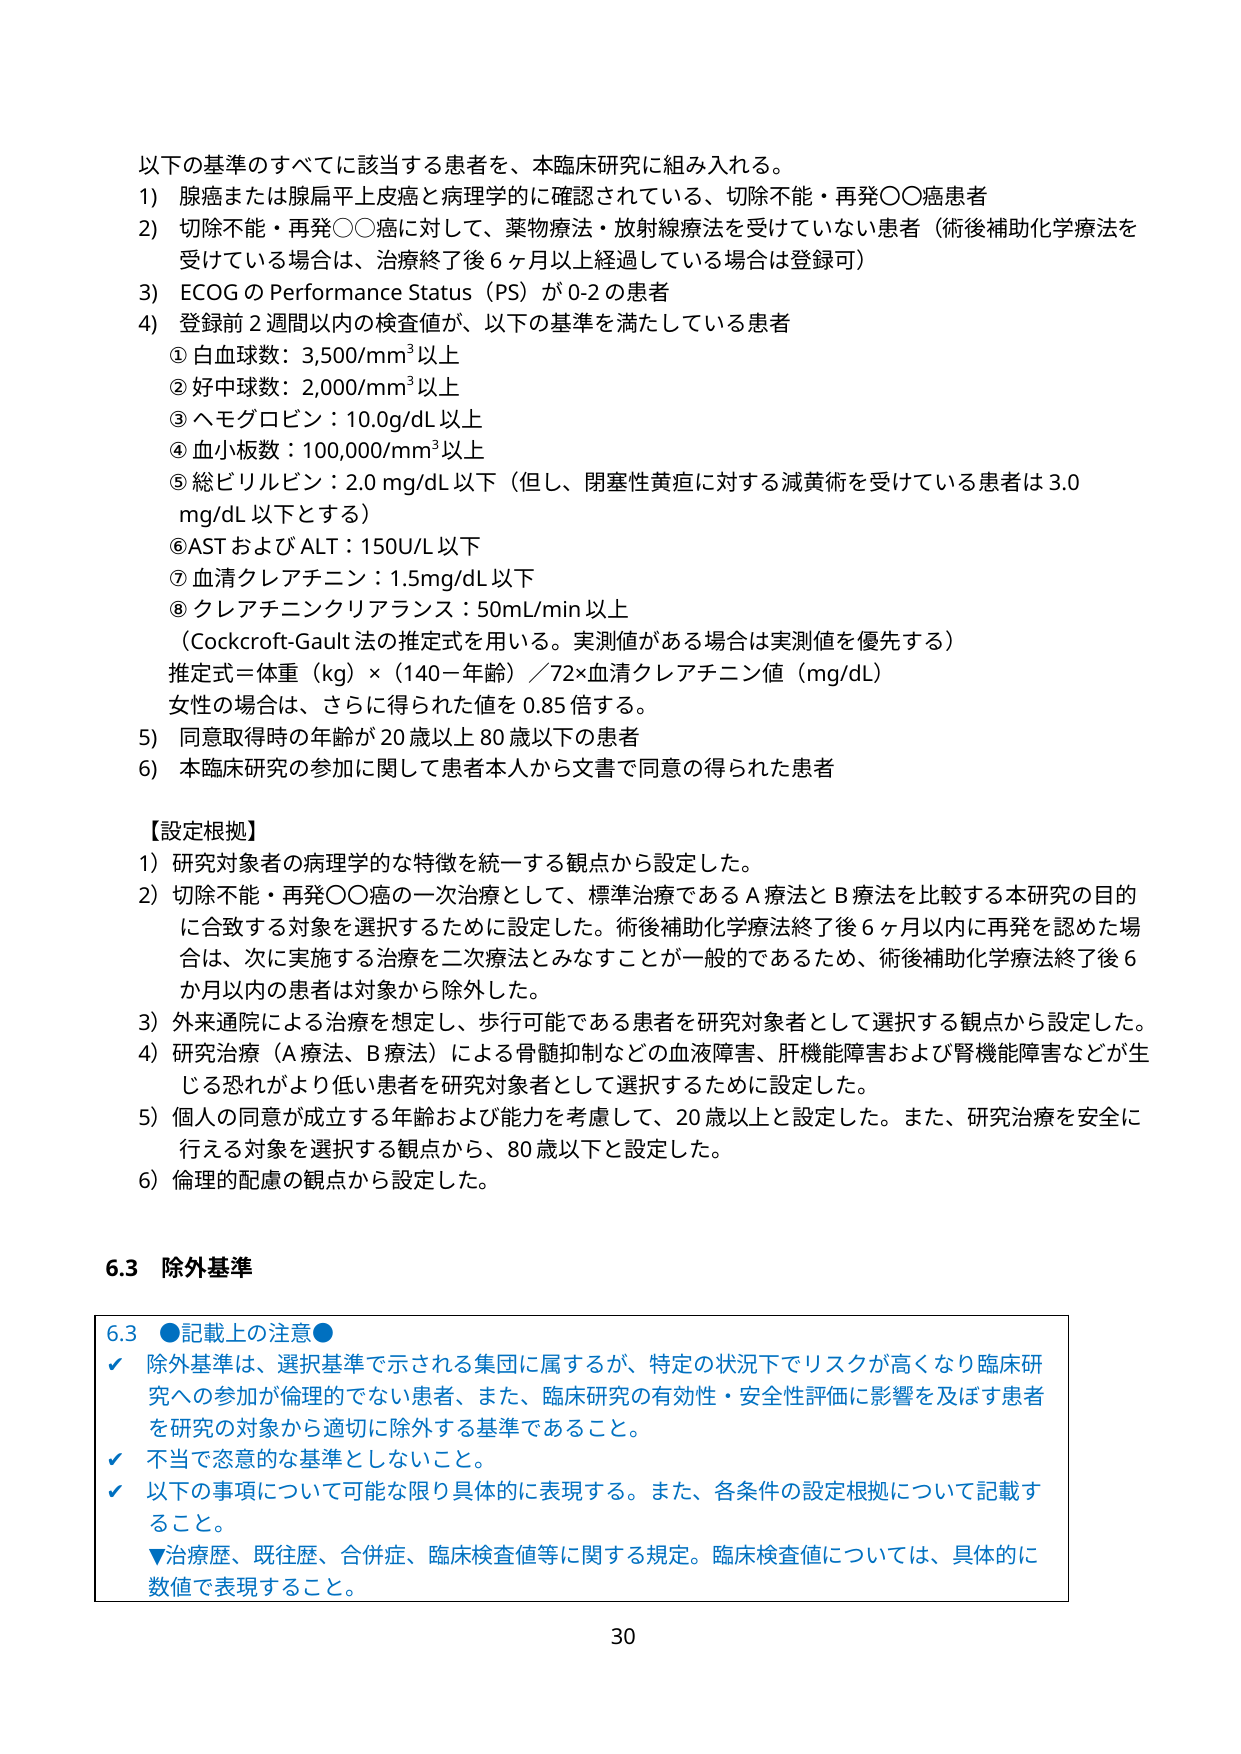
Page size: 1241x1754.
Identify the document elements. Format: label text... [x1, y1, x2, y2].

text 【設定根拠】 [138, 814, 1152, 846]
text ④血小板数：100,000/mm3以上 [168, 433, 1152, 465]
text 6.3 除外基準 [105, 1250, 1152, 1283]
text 5）個人の同意が成立する年齢および能力を考慮して、20歳以上と設定した。また、研究治療を安全に行える対象を選択する観点から、80歳以下と設定した。 [138, 1100, 1152, 1163]
text 1) 腺癌または腺扁平上皮癌と病理学的に確認されている、切除不能・再発〇〇癌患者 [138, 179, 1152, 211]
text ⑥ASTおよびALT：150U/L以下 [168, 529, 1152, 561]
text 6) 本臨床研究の参加に関して患者本人から文書で同意の得られた患者 [138, 751, 1152, 783]
text 5) 同意取得時の年齢が20歳以上80歳以下の患者 [138, 719, 1152, 751]
text 女性の場合は、さらに得られた値を0.85倍する。 [168, 688, 1152, 719]
text ⑧クレアチニンクリアランス：50mL/min以上 [168, 592, 1152, 624]
text ⑤総ビリルビン：2.0 mg/dL以下（但し、閉塞性黄疸に対する減黄術を受けている患者は 3.0 mg/dL 以下とする） [168, 465, 1152, 529]
text 2）切除不能・再発〇〇癌の一次治療として、標準治療であるA療法とB療法を比較する本研究の目的に合致する対象を選択するために設定した。術後補助化学療法終了後6ヶ月以内に再発を認めた場合は、次に実施する治療を二次療法とみなすことが一般的であるため、術後補助化学療法終了後6か月以内の患者は対象から除外した。 [138, 878, 1152, 1005]
text 4）研究治療（A療法、B療法）による骨髄抑制などの血液障害、肝機能障害および腎機能障害などが生じる恐れがより低い患者を研究対象者として選択するために設定した。 [138, 1036, 1152, 1100]
text 3）外来通院による治療を想定し、歩行可能である患者を研究対象者として選択する観点から設定した。 [138, 1005, 1152, 1036]
text ⑦血清クレアチニン：1.5mg/dL以下 [168, 561, 1152, 592]
text 推定式＝体重（kg）×（140－年齢）／72×血清クレアチニン値（mg/dL） [168, 656, 1152, 688]
text ②好中球数：2,000/mm3以上 [168, 370, 1152, 402]
text （Cockcroft-Gault法の推定式を用いる。実測値がある場合は実測値を優先する） [168, 624, 1152, 656]
text 1）研究対象者の病理学的な特徴を統一する観点から設定した。 [138, 846, 1152, 878]
text 3) ECOGのPerformance Status（PS）が0-2の患者 [138, 275, 1152, 306]
text 4) 登録前2週間以内の検査値が、以下の基準を満たしている患者 [138, 306, 1152, 338]
text 6）倫理的配慮の観点から設定した。 [138, 1163, 1152, 1195]
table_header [96, 1316, 1068, 1601]
text 2) 切除不能・再発○○癌に対して、薬物療法・放射線療法を受けていない患者（術後補助化学療法を受けている場合は、治療終了後6ヶ月以上経過している場合は登録可） [138, 211, 1152, 275]
text ③ヘモグロビン：10.0g/dL以上 [168, 402, 1152, 433]
text ①白血球数：3,500/mm3以上 [168, 338, 1152, 370]
text 以下の基準のすべてに該当する患者を、本臨床研究に組み入れる。 [138, 148, 1152, 179]
